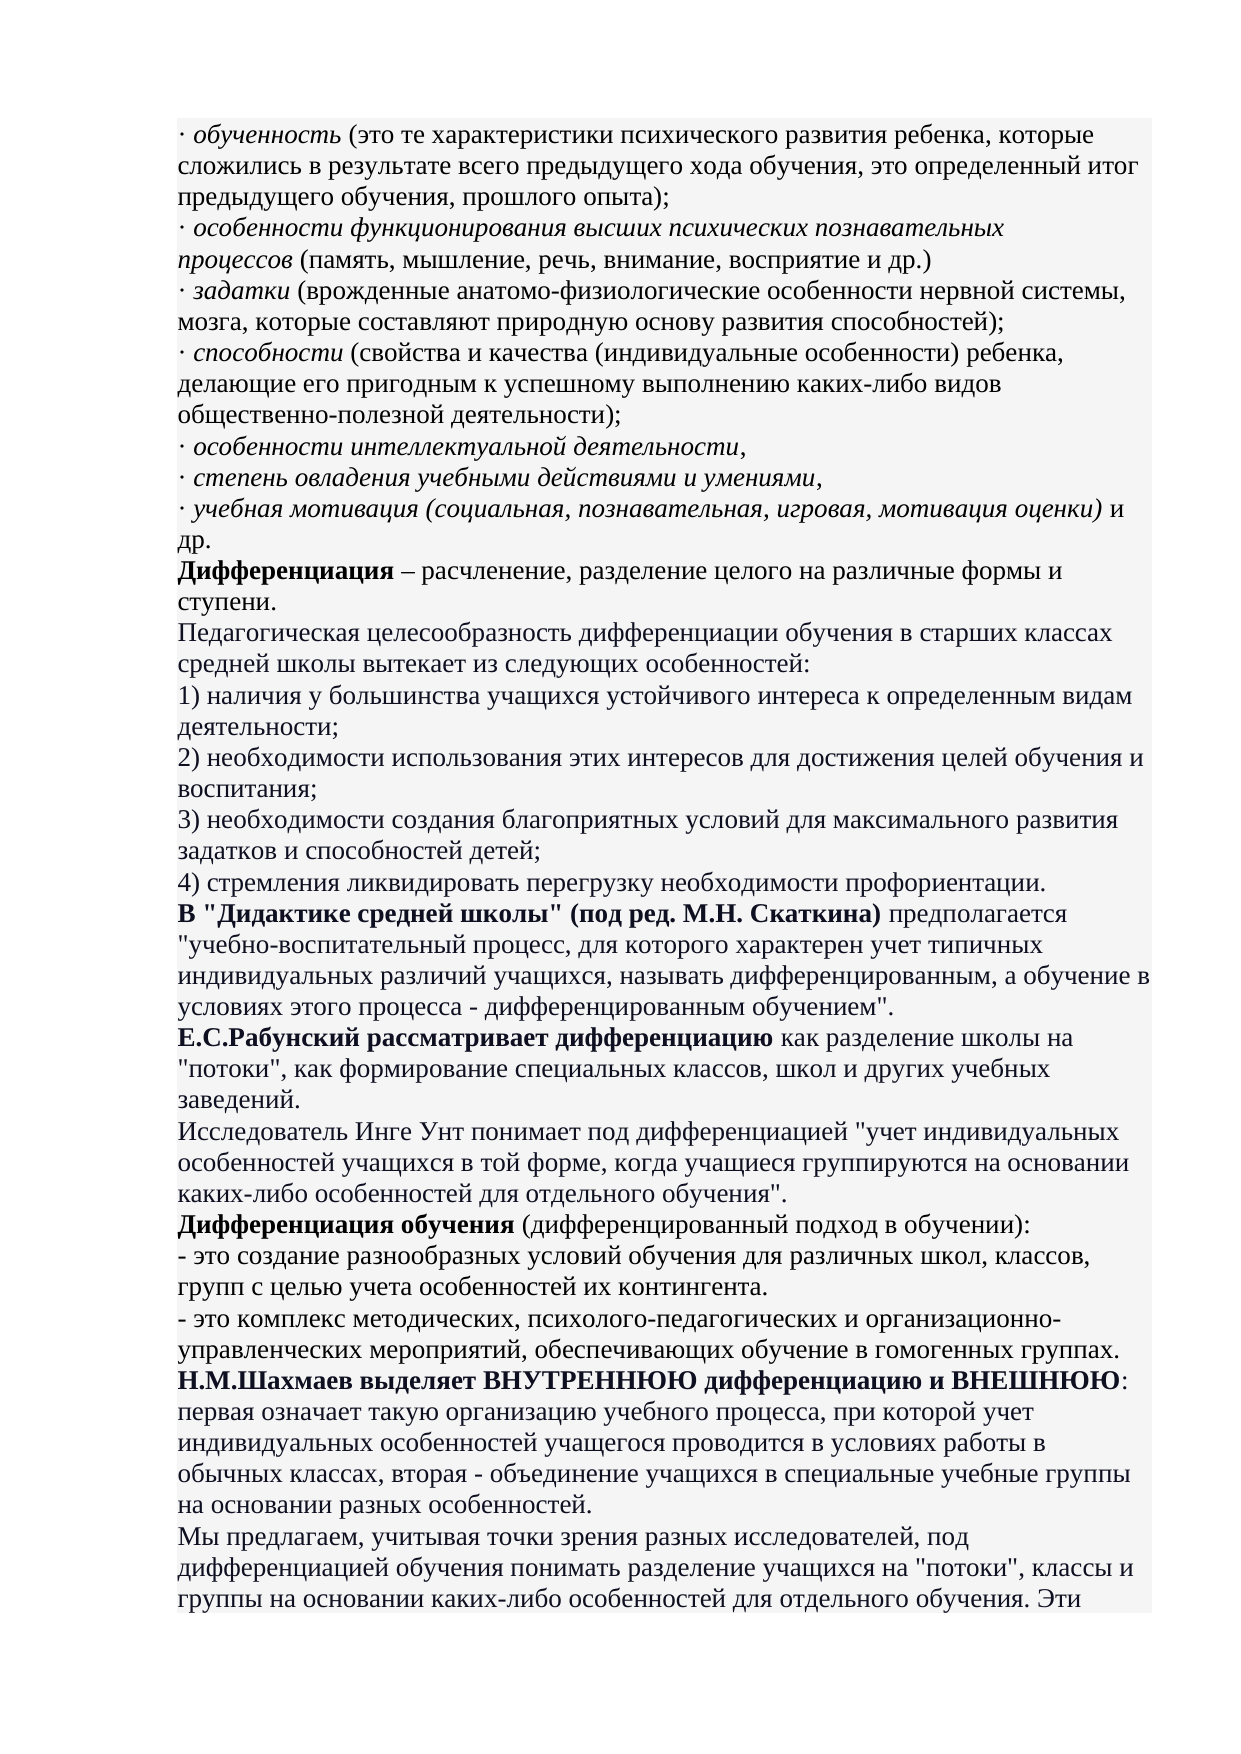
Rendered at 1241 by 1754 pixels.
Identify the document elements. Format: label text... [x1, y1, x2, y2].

text · особенности функционирования высших психических познавательных процессов (память, мышление, речь, внимание, восприятие и др.) [177, 212, 1152, 274]
text первая означает такую организацию учебного процесса, при которой учет индивидуальных особенностей учащегося проводится в условиях работы в обычных классах, вторая - объединение учащихся в специальные учебные группы на основании разных особенностей. [177, 1395, 1152, 1520]
text Дифференциация – расчленение, разделение целого на различные формы и ступени. [177, 554, 1152, 616]
text Н.М.Шахмаев выделяет ВНУТРЕННЮЮ дифференциацию и ВНЕШНЮЮ: [177, 1364, 1152, 1395]
text В "Дидактике средней школы" (под ред. М.Н. Скаткина) предполагается "учебно-воспитательный процесс, для которого характерен учет типичных индивидуальных различий учащихся, называть дифференцированным, а обучение в условиях этого процесса - дифференцированным обучением". [177, 897, 1152, 1021]
text Дифференциация обучения (дифференцированный подход в обучении): [177, 1208, 1152, 1239]
text Педагогическая целесообразность дифференциации обучения в старших классах средней школы вытекает из следующих особенностей: [177, 616, 1152, 679]
text · задатки (врожденные анатомо-физиологические особенности нервной системы, мозга, которые составляют природную основу развития способностей); [177, 274, 1152, 336]
text Исследователь Инге Унт понимает под дифференциацией "учет индивидуальных особенностей учащихся в той форме, когда учащиеся группируются на основании каких-либо особенностей для отдельного обучения". [177, 1115, 1152, 1208]
text · способности (свойства и качества (индивидуальные особенности) ребенка, делающие его пригодным к успешному выполнению каких-либо видов общественно-полезной деятельности); [177, 336, 1152, 429]
text 3) необходимости создания благоприятных условий для максимального развития задатков и способностей детей; [177, 803, 1152, 866]
text · учебная мотивация (социальная, познавательная, игровая, мотивация оценки) и др. [177, 492, 1152, 554]
text - это комплекс методических, психолого-педагогических и организационно-управленческих мероприятий, обеспечивающих обучение в гомогенных группах. [177, 1302, 1152, 1364]
text 2) необходимости использования этих интересов для достижения целей обучения и воспитания; [177, 741, 1152, 803]
text - это создание разнообразных условий обучения для различных школ, классов, групп с целью учета особенностей их контингента. [177, 1239, 1152, 1302]
text 4) стремления ликвидировать перегрузку необходимости профориентации. [177, 866, 1152, 897]
text · особенности интеллектуальной деятельности, [177, 429, 1152, 461]
text · обученность (это те характеристики психического развития ребенка, которые сложились в результате всего предыдущего хода обучения, это определенный итог предыдущего обучения, прошлого опыта); [177, 118, 1152, 212]
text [177, 1520, 1152, 1613]
text · степень овладения учебными действиями и умениями, [177, 461, 1152, 492]
text 1) наличия у большинства учащихся устойчивого интереса к определенным видам деятельности; [177, 679, 1152, 741]
text Е.С.Рабунский рассматривает дифференциацию как разделение школы на "потоки", как формирование специальных классов, школ и других учебных заведений. [177, 1021, 1152, 1115]
